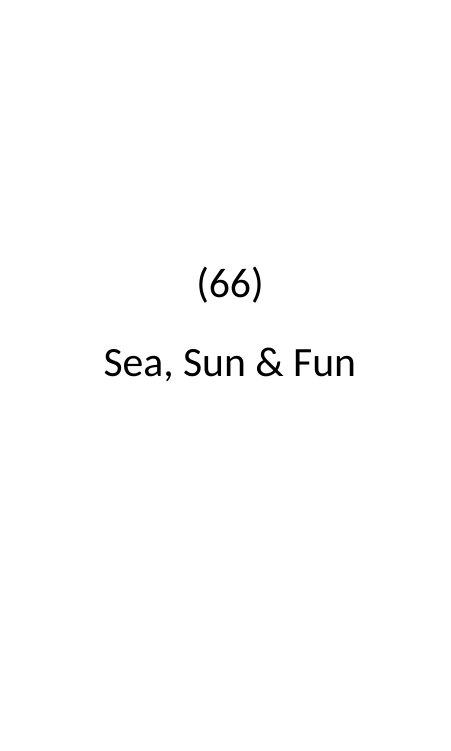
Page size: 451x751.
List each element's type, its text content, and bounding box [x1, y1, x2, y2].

text Sea, Sun & Fun [19, 336, 441, 387]
text (66) [19, 257, 441, 307]
